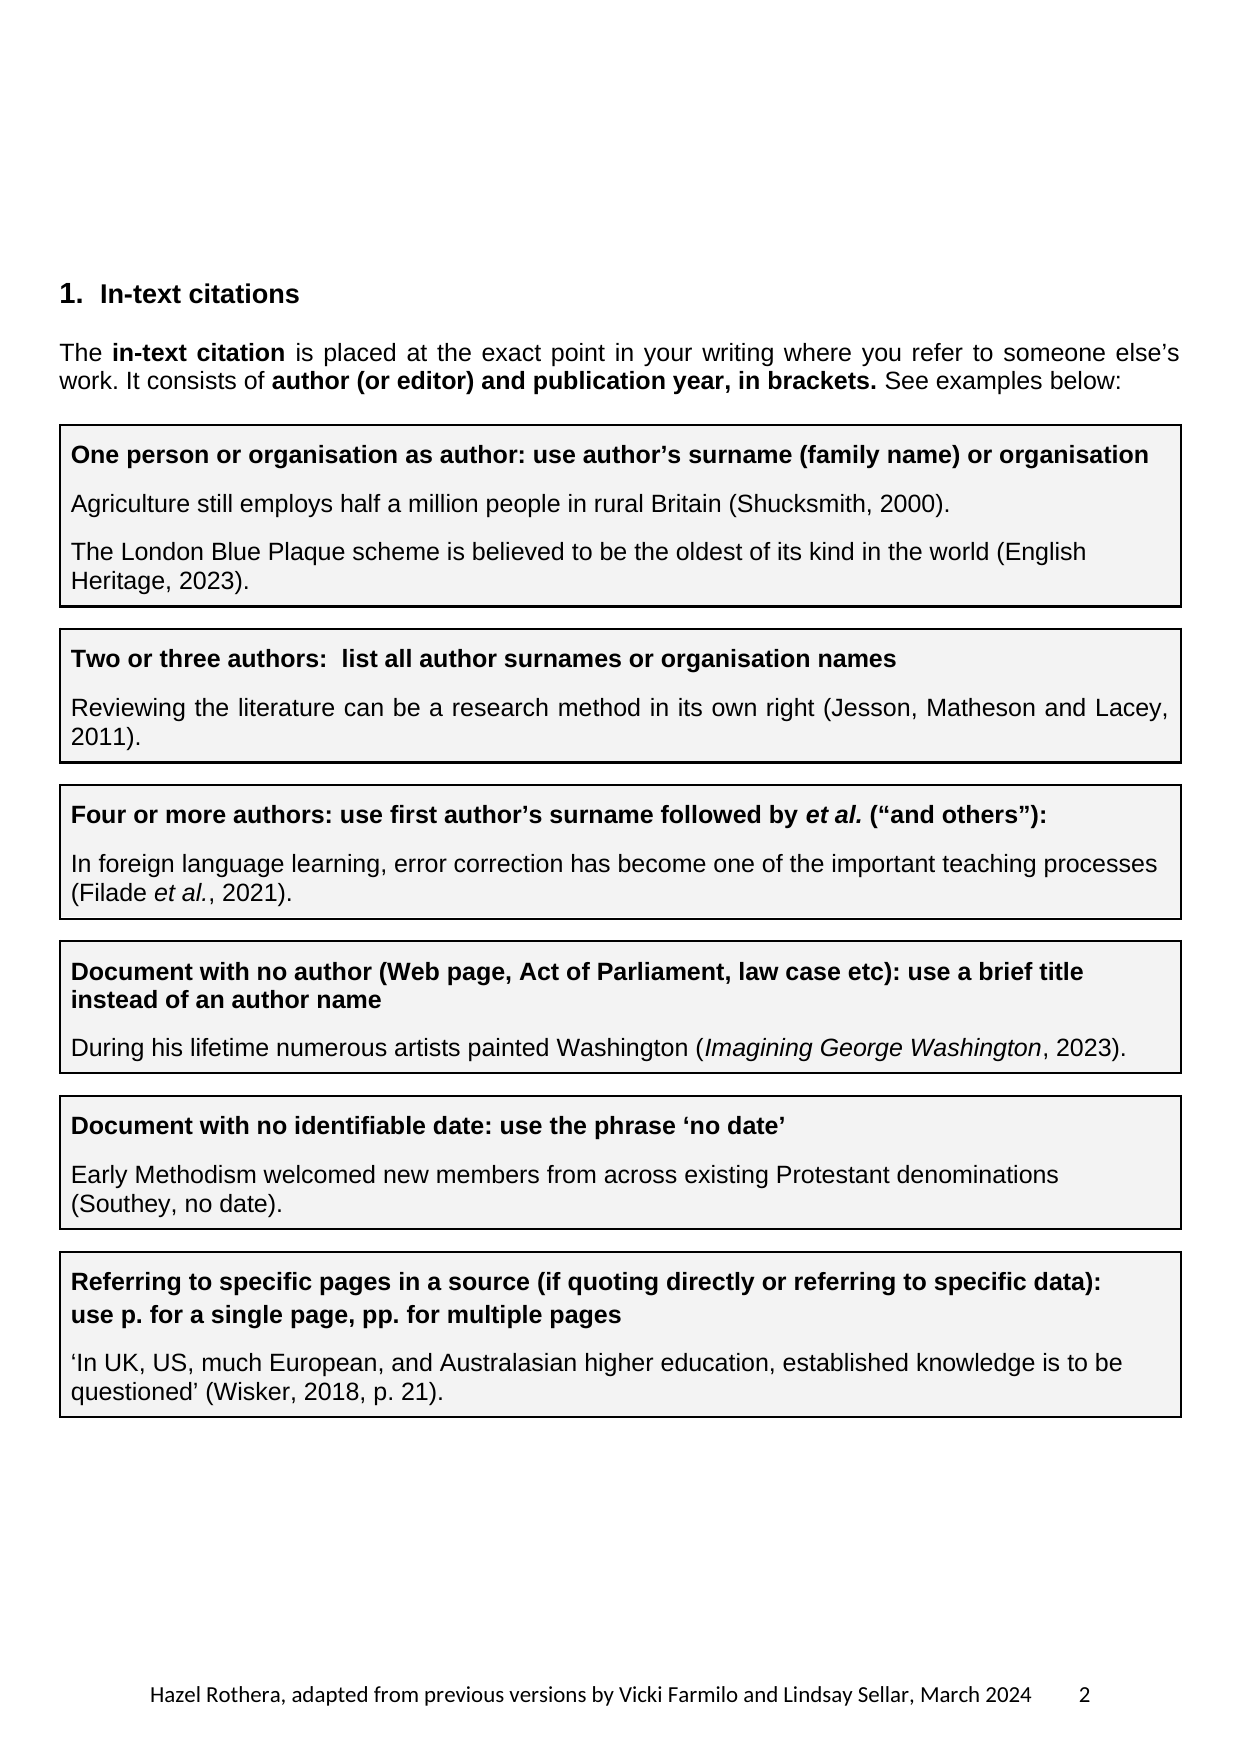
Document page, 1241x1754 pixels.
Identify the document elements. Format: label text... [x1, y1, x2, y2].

table_header One person or organisation as author: use author’s surname (family name) or organisation Agriculture still employs half a million people in rural Britain (Shucksmith, 2000). The London Blue Plaque scheme is believed to be the oldest of its kind in the world (English Heritage, 2023). [61, 426, 1180, 605]
text The in-text citation is placed at the exact point in your writing where you refer to someone else’s work. It consists of author (or editor) and publication year, in brackets. See examples below: [59, 338, 1181, 395]
subtitle 1. In-text citations [59, 276, 1181, 309]
table_header Referring to specific pages in a source (if quoting directly or referring to specific data): use p. for a single page, pp. for multiple pages ‘In UK, US, much European, and Australasian higher education, established knowledge is to be questioned’ (Wisker, 2018, p. 21). [61, 1253, 1180, 1416]
table_header Two or three authors: list all author surnames or organisation names Reviewing the literature can be a research method in its own right (Jesson, Matheson and Lacey, 2011). [61, 630, 1180, 761]
table_header Four or more authors: use first author’s surname followed by et al. (“and others”): In foreign language learning, error correction has become one of the important teaching processes (Filade et al., 2021). [61, 786, 1180, 917]
table_header Document with no identifiable date: use the phrase ‘no date’ Early Methodism welcomed new members from across existing Protestant denominations (Southey, no date). [61, 1097, 1180, 1228]
table_header Document with no author (Web page, Act of Parliament, law case etc): use a brief title instead of an author name During his lifetime numerous artists painted Washington (Imagining George Washington, 2023). [61, 942, 1180, 1072]
